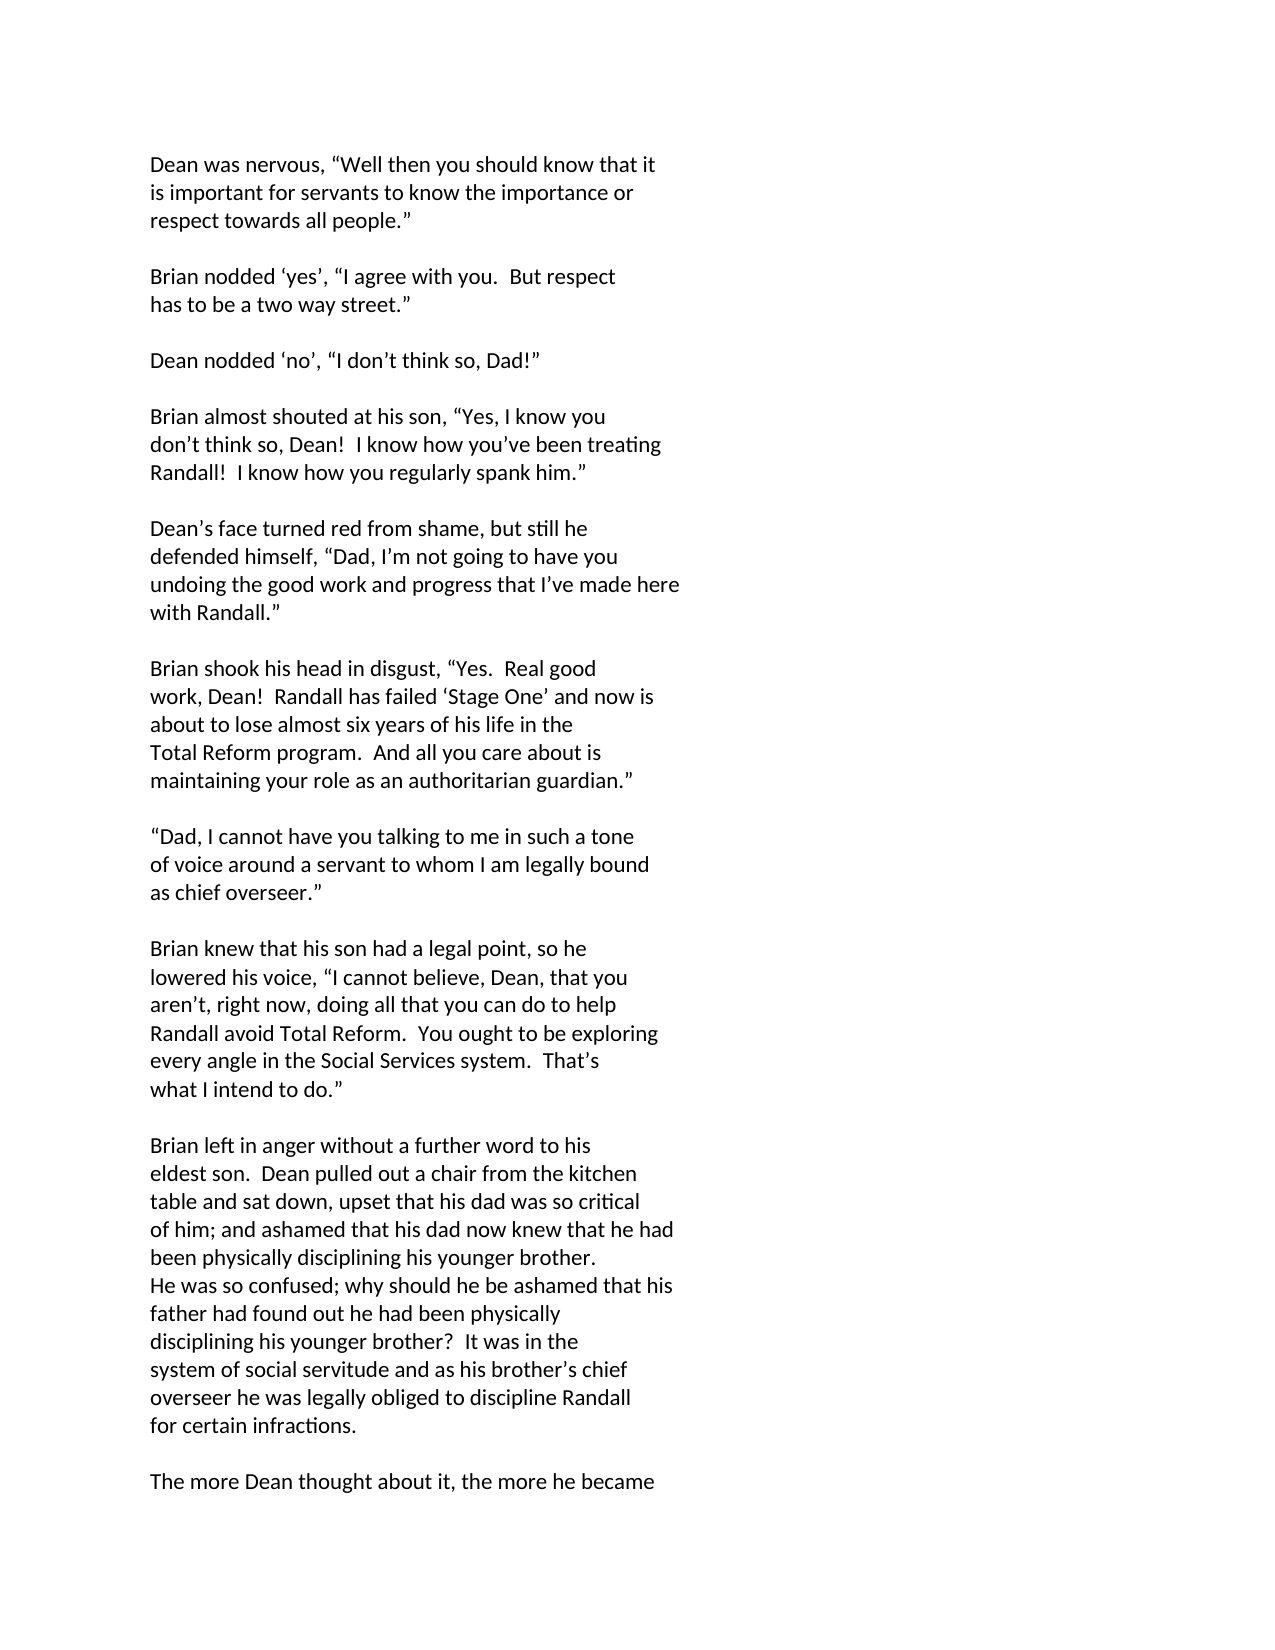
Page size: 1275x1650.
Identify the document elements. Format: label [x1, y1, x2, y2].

text [150, 150, 1125, 1495]
